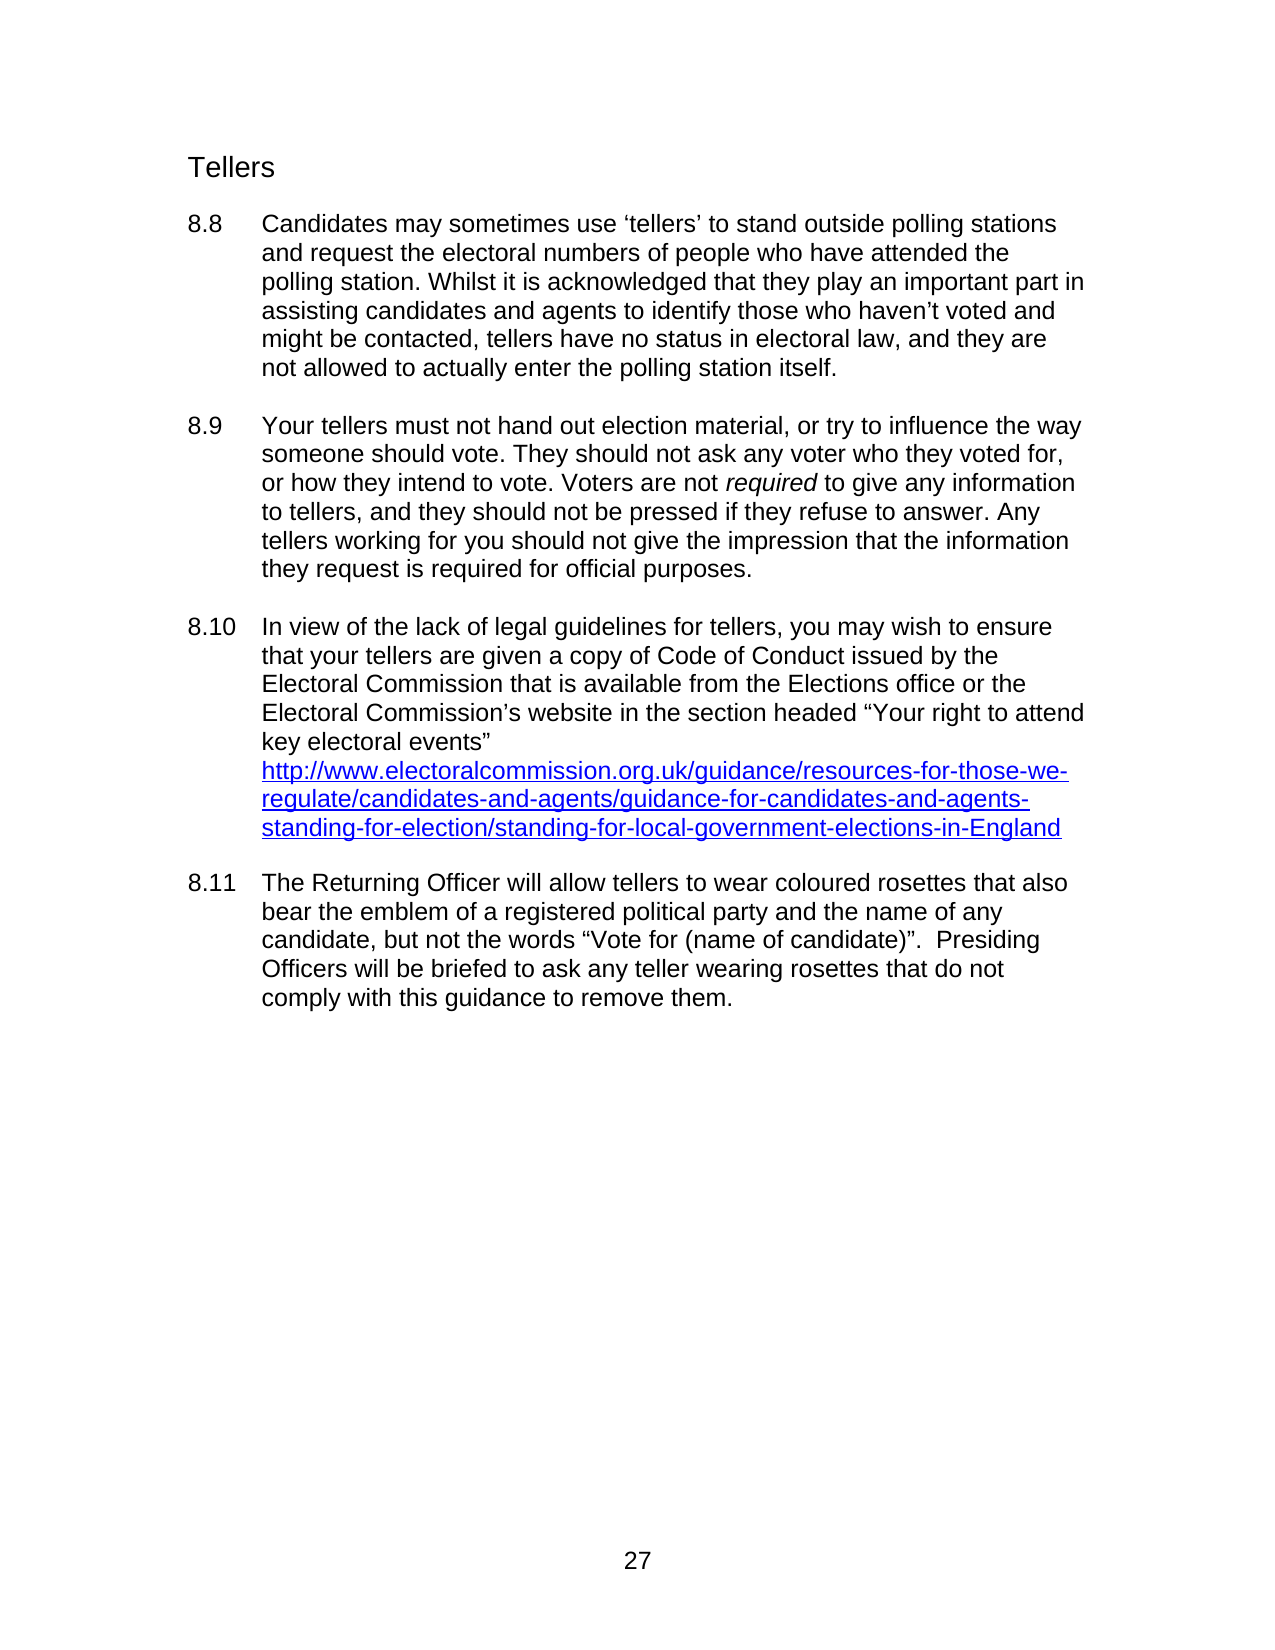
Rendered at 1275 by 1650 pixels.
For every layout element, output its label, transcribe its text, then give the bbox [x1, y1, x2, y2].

text 8.9 Your tellers must not hand out election material, or try to influence the way someone should vote. They should not ask any voter who they voted for, or how they intend to vote. Voters are not required to give any information to tellers, and they should not be pressed if they refuse to answer. Any tellers working for you should not give the impression that the information they request is required for official purposes. [187, 411, 1087, 583]
text 8.10 In view of the lack of legal guidelines for tellers, you may wish to ensure that your tellers are given a copy of Code of Conduct issued by the Electoral Commission that is available from the Elections office or the Electoral Commission’s website in the section headed “Your right to attend key electoral events” http://www.electoralcommission.org.uk/guidance/resources-for-those-we-regulate/candidates-and-agents/guidance-for-candidates-and-agents-standing-for-election/standing-for-local-government-elections-in-England [187, 612, 1087, 842]
text Tellers [187, 150, 1087, 183]
text 8.8 Candidates may sometimes use ‘tellers’ to stand outside polling stations and request the electoral numbers of people who have attended the polling station. Whilst it is acknowledged that they play an important part in assisting candidates and agents to identify those who haven’t voted and might be contacted, tellers have no status in electoral law, and they are not allowed to actually enter the polling station itself. [187, 209, 1087, 382]
text 8.11 The Returning Officer will allow tellers to wear coloured rosettes that also bear the emblem of a registered political party and the name of any candidate, but not the words “Vote for (name of candidate)”. Presiding Officers will be briefed to ask any teller wearing rosettes that do not comply with this guidance to remove them. [188, 868, 1087, 1011]
